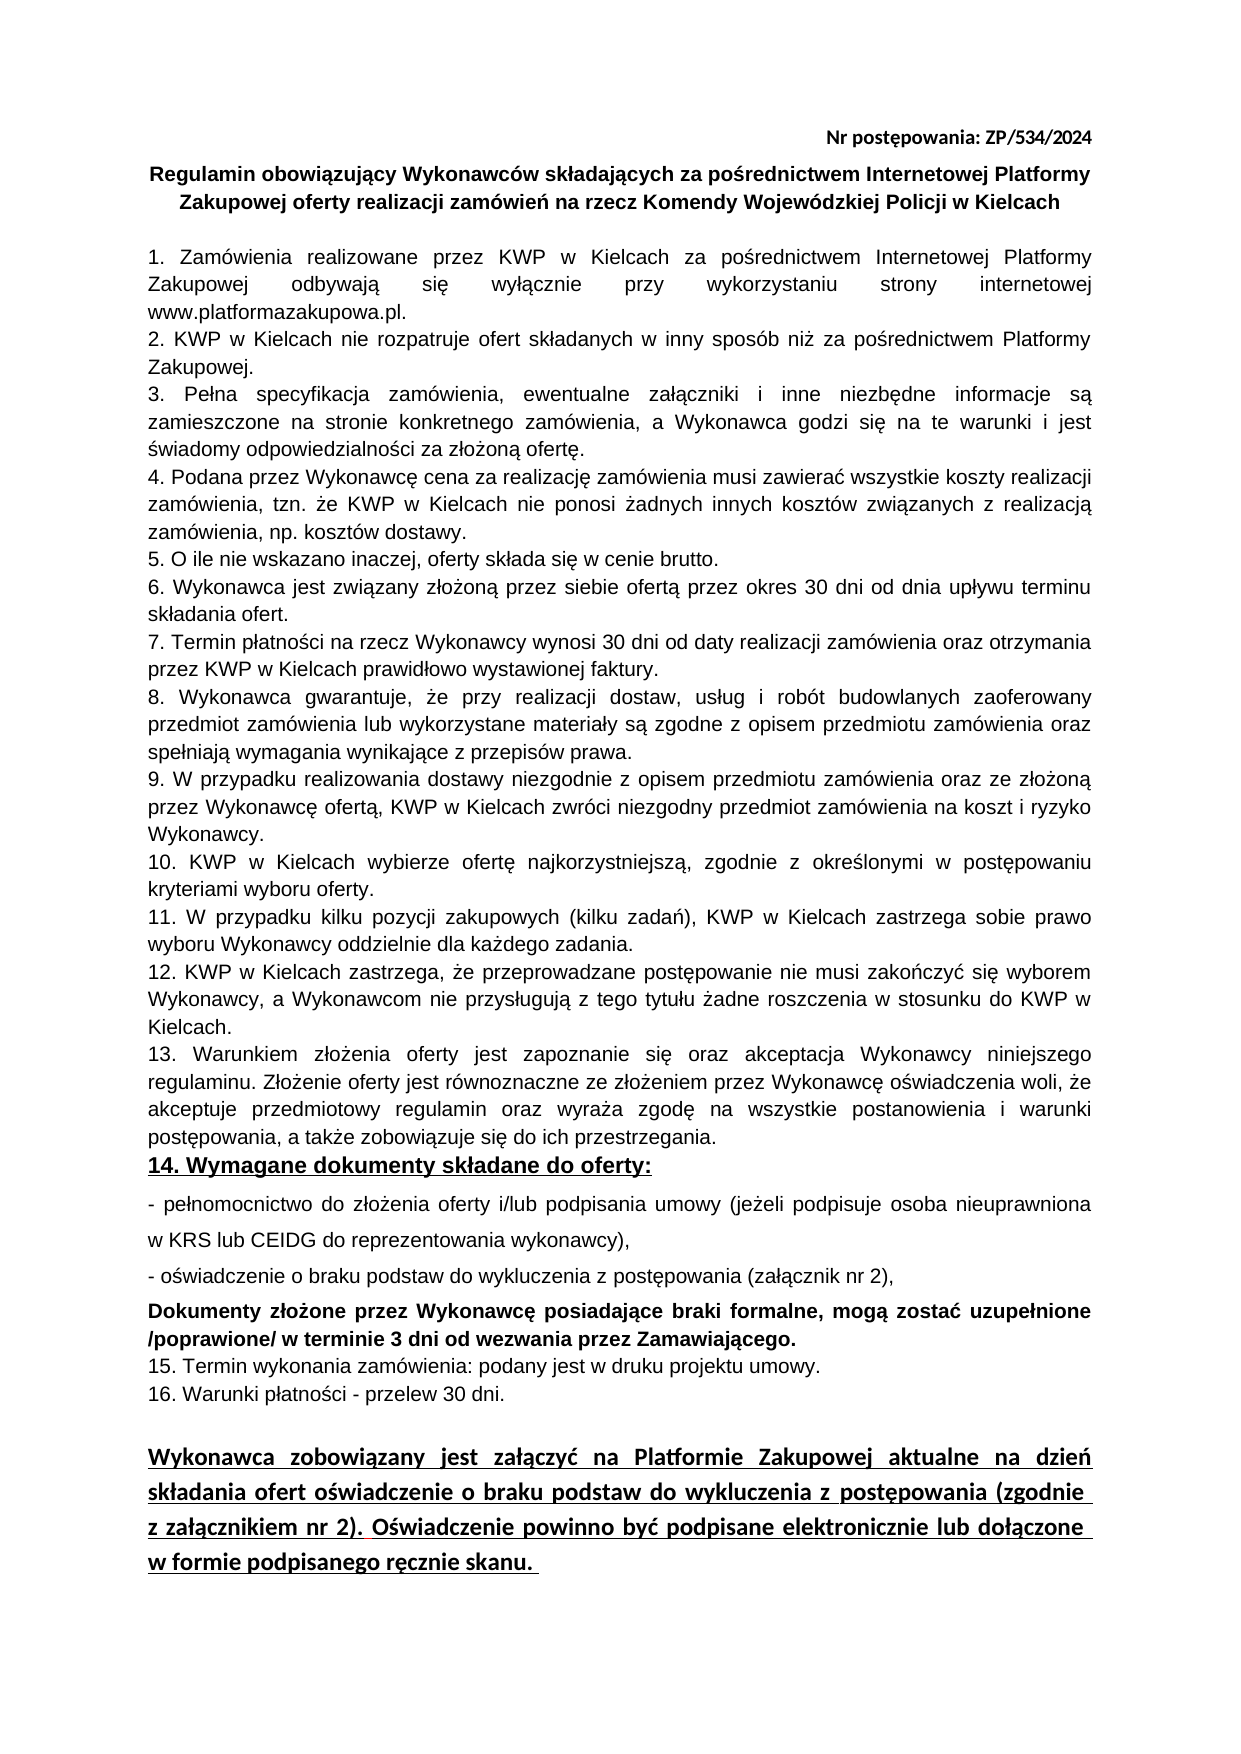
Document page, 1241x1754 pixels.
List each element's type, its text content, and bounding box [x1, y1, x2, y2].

text Dokumenty złożone przez Wykonawcę posiadające braki formalne, mogą zostać uzupełnione /poprawione/ w terminie 3 dni od wezwania przez Zamawiającego. [148, 1299, 1093, 1351]
text - oświadczenie o braku podstaw do wykluczenia z postępowania (załącznik nr 2), [148, 1263, 1093, 1287]
text 4. Podana przez Wykonawcę cena za realizację zamówienia musi zawierać wszystkie koszty realizacji zamówienia, tzn. że KWP w Kielcach nie ponosi żadnych innych kosztów związanych z realizacją zamówienia, np. kosztów dostawy. [148, 464, 1093, 543]
text 9. W przypadku realizowania dostawy niezgodnie z opisem przedmiotu zamówienia oraz ze złożoną przez Wykonawcę ofertą, KWP w Kielcach zwróci niezgodny przedmiot zamówienia na koszt i ryzyko Wykonawcy. 10. KWP w Kielcach wybierze ofertę najkorzystniejszą, zgodnie z określonymi w postępowaniu kryteriami wyboru oferty. [148, 767, 1093, 901]
text 5. O ile nie wskazano inaczej, oferty składa się w cenie brutto. [148, 547, 1093, 571]
text Wykonawca zobowiązany jest załączyć na Platformie Zakupowej aktualne na dzień składania ofert oświadczenie o braku podstaw do wykluczenia z postępowania (zgodnie z załącznikiem nr 2). Oświadczenie powinno być podpisane elektronicznie lub dołączone w formie podpisanego ręcznie skanu. [148, 1442, 1093, 1468]
text Wykonawca zobowiązany jest załączyć na Platformie Zakupowej aktualne na dzień składania ofert oświadczenie o braku podstaw do wykluczenia z postępowania (zgodnie z załącznikiem nr 2). Oświadczenie powinno być podpisane elektronicznie lub dołączone w formie podpisanego ręcznie skanu. [148, 1504, 1093, 1538]
text 7. Termin płatności na rzecz Wykonawcy wynosi 30 dni od daty realizacji zamówienia oraz otrzymania przez KWP w Kielcach prawidłowo wystawionej faktury. [148, 629, 1093, 681]
text 8. Wykonawca gwarantuje, że przy realizacji dostaw, usług i robót budowlanych zaoferowany przedmiot zamówienia lub wykorzystane materiały są zgodne z opisem przedmiotu zamówienia oraz spełniają wymagania wynikające z przepisów prawa. [148, 684, 1093, 763]
text Wykonawca zobowiązany jest załączyć na Platformie Zakupowej aktualne na dzień składania ofert oświadczenie o braku podstaw do wykluczenia z postępowania (zgodnie z załącznikiem nr 2). Oświadczenie powinno być podpisane elektronicznie lub dołączone w formie podpisanego ręcznie skanu. [148, 1469, 1093, 1503]
text Regulamin obowiązujący Wykonawców składających za pośrednictwem Internetowej Platformy Zakupowej oferty realizacji zamówień na rzecz Komendy Wojewódzkiej Policji w Kielcach [148, 162, 1093, 213]
text 12. KWP w Kielcach zastrzega, że przeprowadzane postępowanie nie musi zakończyć się wyborem Wykonawcy, a Wykonawcom nie przysługują z tego tytułu żadne roszczenia w stosunku do KWP w Kielcach. 13. Warunkiem złożenia oferty jest zapoznanie się oraz akceptacja Wykonawcy niniejszego regulaminu. Złożenie oferty jest równoznaczne ze złożeniem przez Wykonawcę oświadczenia woli, że akceptuje przedmiotowy regulamin oraz wyraża zgodę na wszystkie postanowienia i warunki postępowania, a także zobowiązuje się do ich przestrzegania. [148, 959, 1093, 1148]
text 16. Warunki płatności - przelew 30 dni. [148, 1382, 1093, 1406]
text 1. Zamówienia realizowane przez KWP w Kielcach za pośrednictwem Internetowej Platformy Zakupowej odbywają się wyłącznie przy wykorzystaniu strony internetowej www.platformazakupowa.pl. 2. KWP w Kielcach nie rozpatruje ofert składanych w inny sposób niż za pośrednictwem Platformy Zakupowej. 3. Pełna specyfikacja zamówienia, ewentualne załączniki i inne niezbędne informacje są zamieszczone na stronie konkretnego zamówienia, a Wykonawca godzi się na te warunki i jest świadomy odpowiedzialności za złożoną ofertę. [148, 217, 1093, 461]
text - pełnomocnictwo do złożenia oferty i/lub podpisania umowy (jeżeli podpisuje osoba nieuprawniona w KRS lub CEIDG do reprezentowania wykonawcy), [148, 1192, 1093, 1251]
text 11. W przypadku kilku pozycji zakupowych (kilku zadań), KWP w Kielcach zastrzega sobie prawo wyboru Wykonawcy oddzielnie dla każdego zadania. [148, 904, 1093, 956]
text 6. Wykonawca jest związany złożoną przez siebie ofertą przez okres 30 dni od dnia upływu terminu składania ofert. [148, 574, 1093, 626]
text 14. Wymagane dokumenty składane do oferty: [148, 1152, 1093, 1178]
text Wykonawca zobowiązany jest załączyć na Platformie Zakupowej aktualne na dzień składania ofert oświadczenie o braku podstaw do wykluczenia z postępowania (zgodnie z załącznikiem nr 2). Oświadczenie powinno być podpisane elektronicznie lub dołączone w formie podpisanego ręcznie skanu. [148, 1539, 1093, 1577]
text 15. Termin wykonania zamówienia: podany jest w druku projektu umowy. [148, 1354, 1093, 1378]
